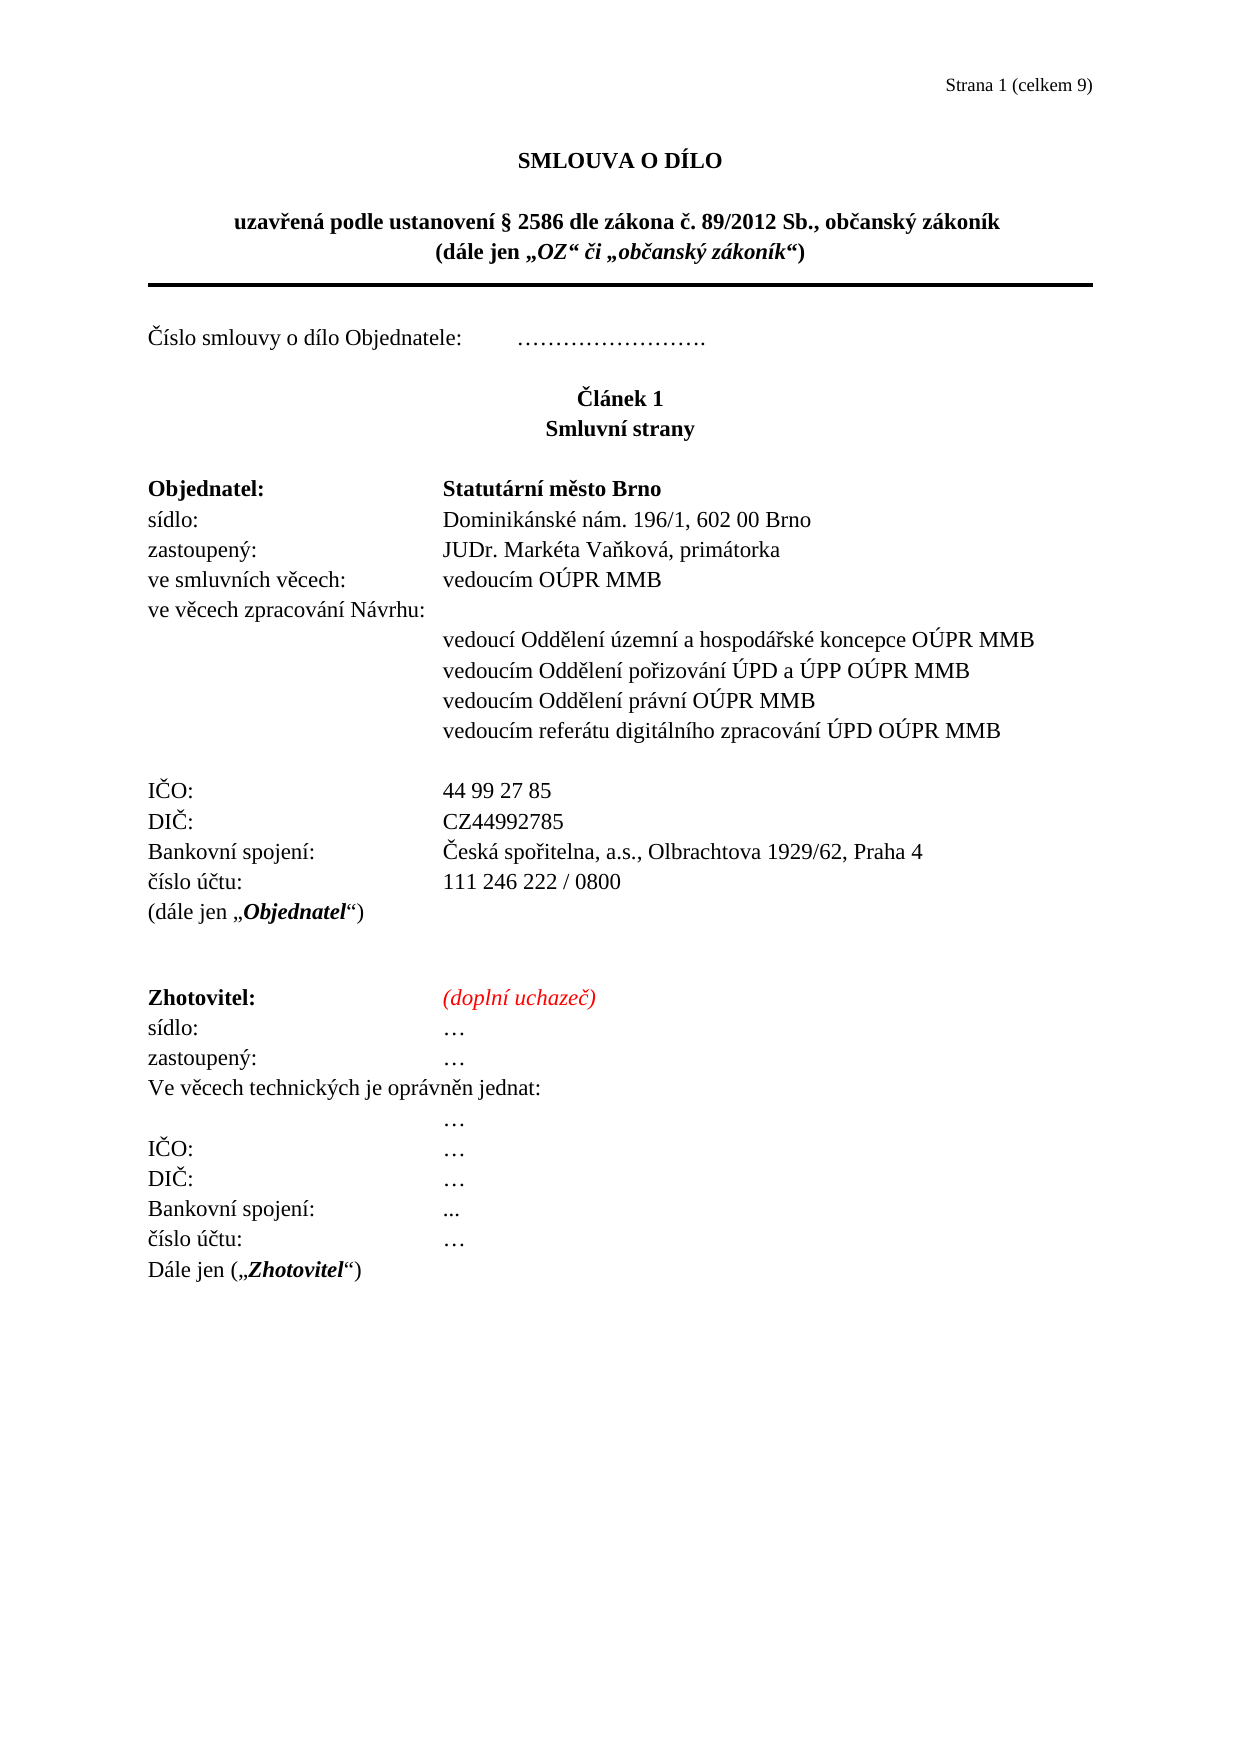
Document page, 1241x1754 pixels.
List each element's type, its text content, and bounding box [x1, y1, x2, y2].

text vedoucí Oddělení územní a hospodářské koncepce OÚPR MMB [369, 626, 1093, 653]
text zastoupený: … [148, 1044, 1093, 1071]
text Objednatel: Statutární město Brno [148, 475, 1093, 502]
text číslo účtu: … [148, 1225, 1093, 1252]
text číslo účtu: 111 246 222 / 0800 [148, 868, 1093, 894]
text IČO: 44 99 27 85 [148, 777, 1093, 804]
text IČO: … [148, 1135, 1093, 1161]
text Zhotovitel: (doplní uchazeč) [148, 984, 1093, 1010]
text Dále jen („Zhotovitel“) [148, 1256, 1093, 1282]
text … [369, 1104, 1093, 1131]
text Číslo smlouvy o dílo Objednatele: ……………………. [148, 324, 1093, 351]
text Článek 1 [148, 385, 1093, 411]
text DIČ: CZ44992785 [148, 808, 1093, 834]
text vedoucím Oddělení právní OÚPR MMB [369, 687, 1093, 713]
text DIČ: … [148, 1165, 1093, 1191]
text uzavřená podle ustanovení § 2586 dle zákona č. 89/2012 Sb., občanský zákoník (dále jen „OZ“ či „občanský zákoník“) [148, 208, 1093, 283]
text sídlo: … [148, 1014, 1093, 1040]
text SMLOUVA O DÍLO [148, 148, 1093, 174]
text Ve věcech technických je oprávněn jednat: [148, 1074, 1093, 1101]
text ve věcech zpracování Návrhu: [148, 596, 1093, 623]
text sídlo: Dominikánské nám. 196/1, 602 00 Brno [148, 506, 1093, 532]
text vedoucím referátu digitálního zpracování ÚPD OÚPR MMB [369, 717, 1093, 743]
text zastoupený: JUDr. Markéta Vaňková, primátorka [148, 536, 1093, 562]
text Smluvní strany [148, 415, 1093, 441]
text Bankovní spojení: Česká spořitelna, a.s., Olbrachtova 1929/62, Praha 4 [148, 838, 1093, 864]
text Bankovní spojení: ... [148, 1195, 1093, 1222]
text ve smluvních věcech: vedoucím OÚPR MMB [148, 566, 1093, 592]
text vedoucím Oddělení pořizování ÚPD a ÚPP OÚPR MMB [369, 657, 1093, 683]
text (dále jen „Objednatel“) [148, 898, 1093, 925]
